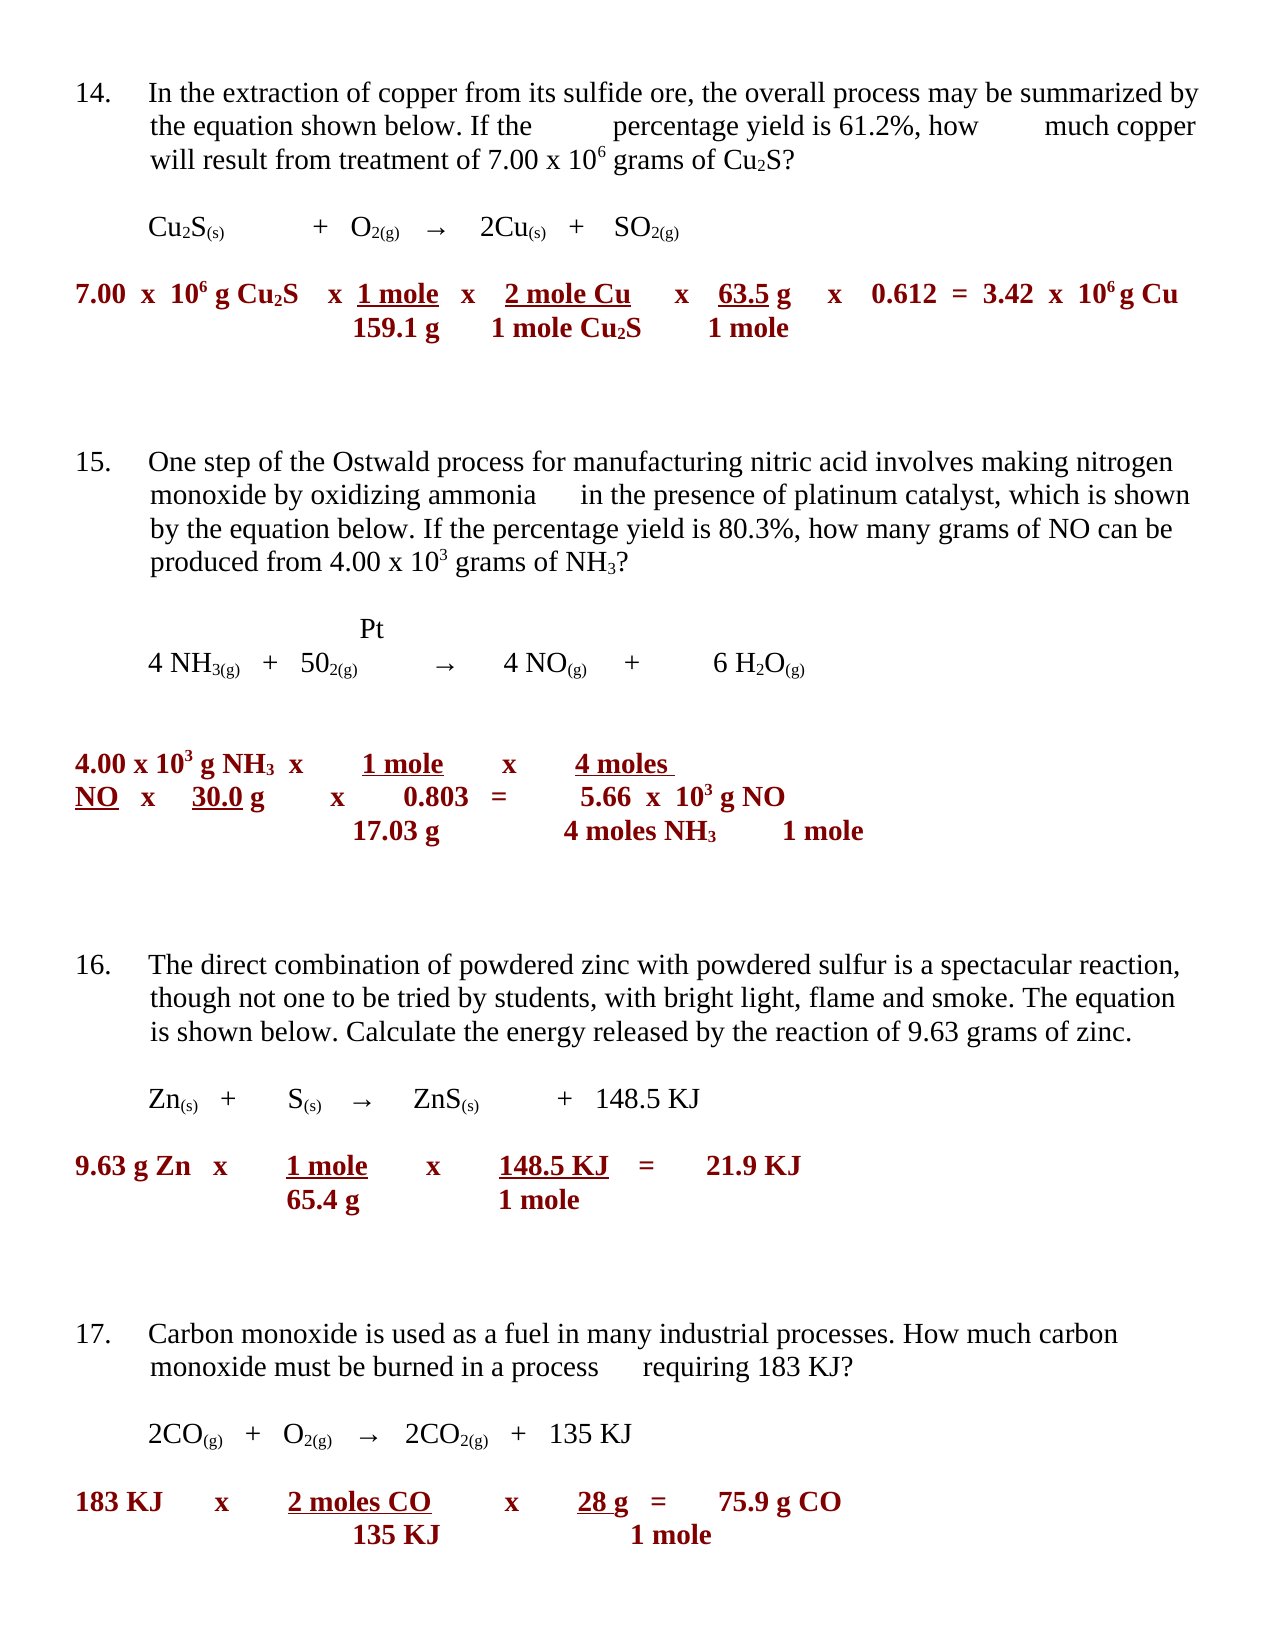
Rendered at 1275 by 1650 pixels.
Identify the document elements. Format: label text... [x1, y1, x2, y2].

text 9.63 g Zn x 1 mole x 148.5 KJ = 21.9 KJ [75, 1148, 1200, 1182]
text Zn(s) + S(s) → ZnS(s) + 148.5 KJ [75, 1081, 1200, 1115]
text 15. One step of the Ostwald process for manufacturing nitric acid involves making nitrogen monoxide by oxidizing ammonia in the presence of platinum catalyst, which is shown by the equation below. If the percentage yield is 80.3%, how many grams of NO can be produced from 4.00 x 103 grams of NH3? [75, 444, 1200, 578]
text 135 KJ 1 mole [75, 1517, 1200, 1551]
text 2CO(g) + O2(g) → 2CO2(g) + 135 KJ [75, 1417, 1200, 1450]
text Pt [75, 612, 1200, 645]
text 14. In the extraction of copper from its sulfide ore, the overall process may be summarized by the equation shown below. If the percentage yield is 61.2%, how much copper will result from treatment of 7.00 x 106 grams of Cu2S? [75, 75, 1200, 176]
text 4.00 x 103 g NH3 x 1 mole x 4 moles NO x 30.0 g x 0.803 = 5.66 x 103 g NO [75, 746, 1200, 813]
text 17.03 g 4 moles NH3 1 mole [75, 813, 1200, 846]
text 4 NH3(g) + 502(g) → 4 NO(g) + 6 H2O(g) [75, 645, 1200, 679]
text 17. Carbon monoxide is used as a fuel in many industrial processes. How much carbon monoxide must be burned in a process requiring 183 KJ? [75, 1316, 1200, 1383]
text 7.00 x 106 g Cu2S x 1 mole x 2 mole Cu x 63.5 g x 0.612 = 3.42 x 106 g Cu [75, 276, 1200, 310]
text 65.4 g 1 mole [75, 1182, 1200, 1215]
text 16. The direct combination of powdered zinc with powdered sulfur is a spectacular reaction, though not one to be tried by students, with bright light, flame and smoke. The equation is shown below. Calculate the energy released by the reaction of 9.63 grams of zinc. [75, 947, 1200, 1048]
text Cu2S(s) + O2(g) → 2Cu(s) + SO2(g) [75, 209, 1200, 243]
text 183 KJ x 2 moles CO x 28 g = 75.9 g CO [75, 1484, 1200, 1517]
text 159.1 g 1 mole Cu2S 1 mole [75, 310, 1200, 343]
